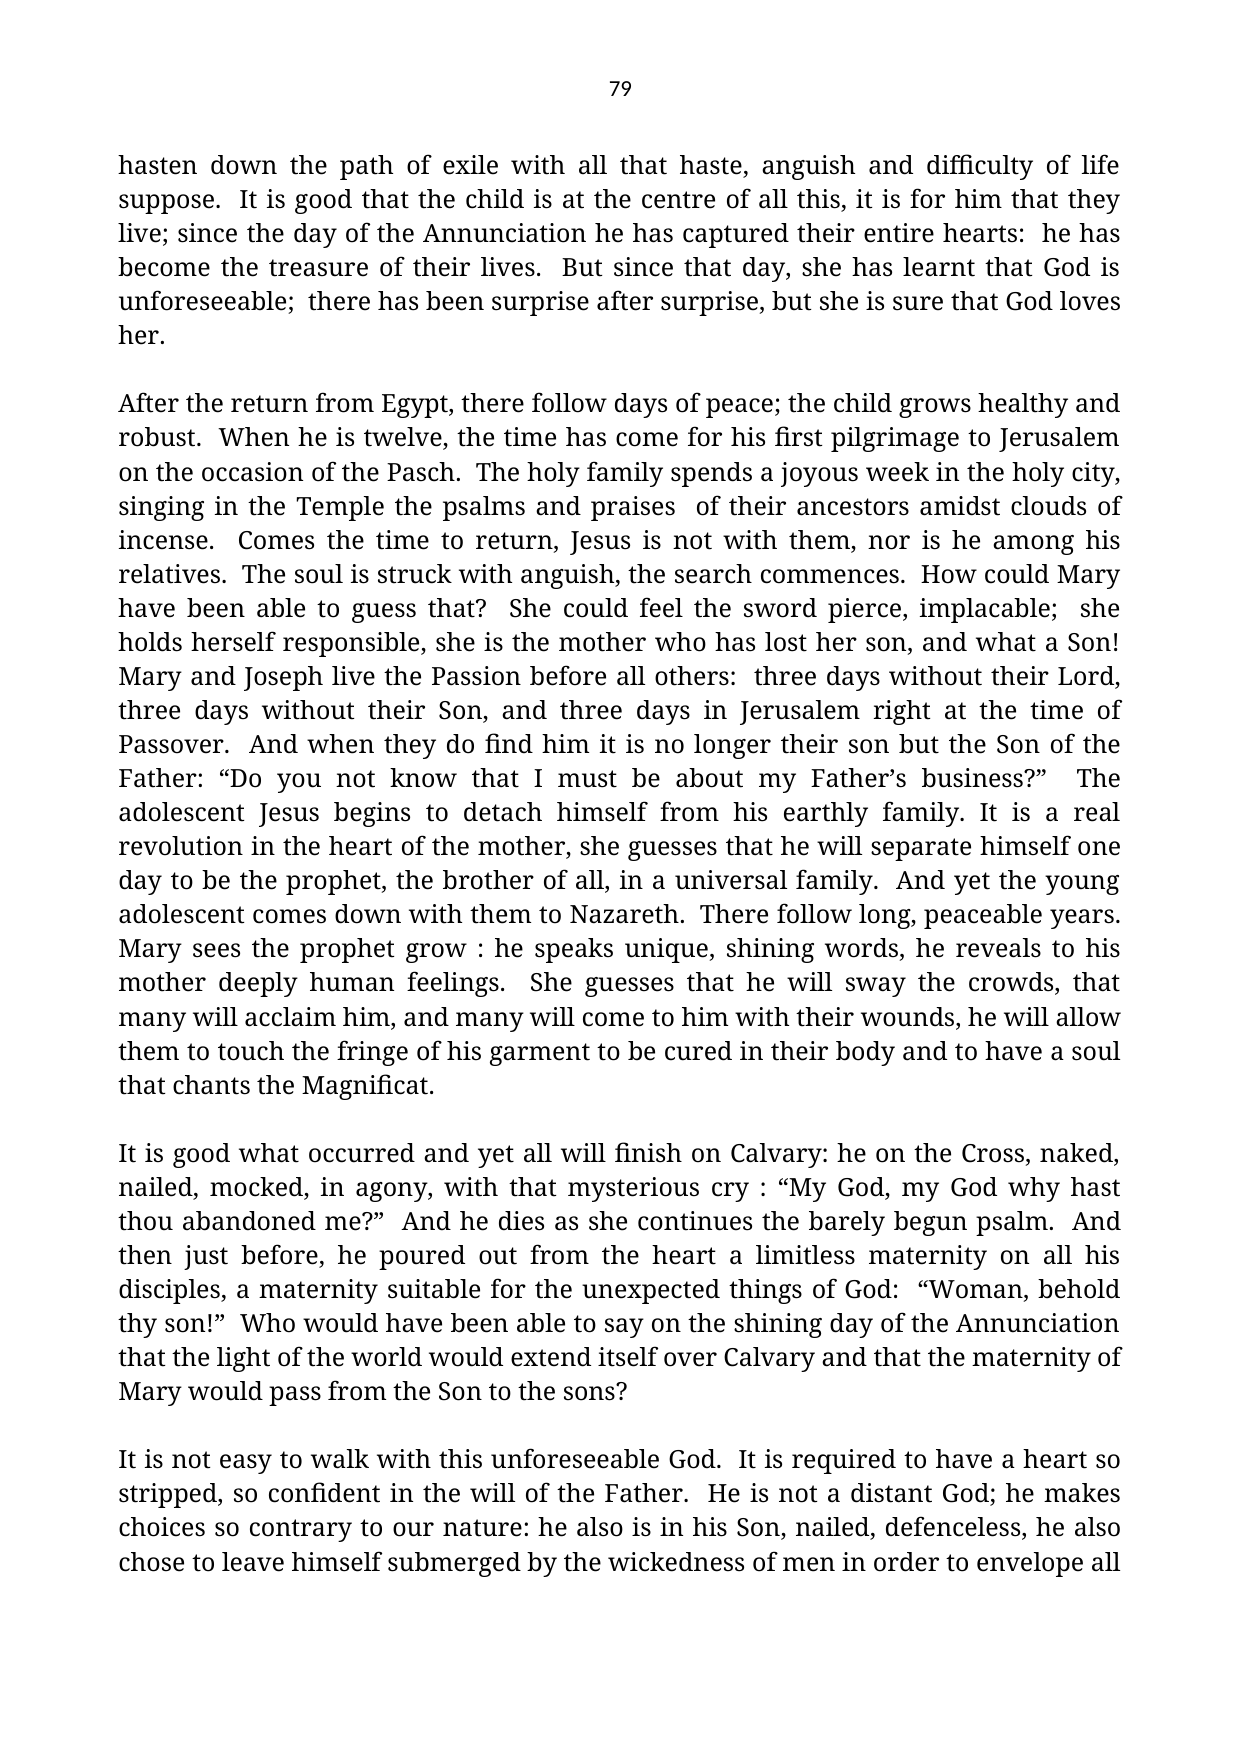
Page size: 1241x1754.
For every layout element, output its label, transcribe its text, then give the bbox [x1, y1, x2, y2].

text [118, 1442, 1122, 1578]
text It is good what occurred and yet all will finish on Calvary: he on the Cross, naked, nailed, mocked, in agony, with that mysterious cry : “My God, my God why hast thou abandoned me?” And he dies as she continues the barely begun psalm. And then just before, he poured out from the heart a limitless maternity on all his disciples, a maternity suitable for the unexpected things of God: “Woman, behold thy son!” Who would have been able to say on the shining day of the Annunciation that the light of the world would extend itself over Calvary and that the maternity of Mary would pass from the Son to the sons? [118, 1135, 1122, 1408]
text After the return from Egypt, there follow days of peace; the child grows healthy and robust. When he is twelve, the time has come for his first pilgrimage to Jerusalem on the occasion of the Pasch. The holy family spends a joyous week in the holy city, singing in the Temple the psalms and praises of their ancestors amidst clouds of incense. Comes the time to return, Jesus is not with them, nor is he among his relatives. The soul is struck with anguish, the search commences. How could Mary have been able to guess that? She could feel the sword pierce, implacable; she holds herself responsible, she is the mother who has lost her son, and what a Son! Mary and Joseph live the Passion before all others: three days without their Lord, three days without their Son, and three days in Jerusalem right at the time of Passover. And when they do find him it is no longer their son but the Son of the Father: “Do you not know that I must be about my Father’s business?” The adolescent Jesus begins to detach himself from his earthly family. It is a real revolution in the heart of the mother, she guesses that he will separate himself one day to be the prophet, the brother of all, in a universal family. And yet the young adolescent comes down with them to Nazareth. There follow long, peaceable years. Mary sees the prophet grow : he speaks unique, shining words, he reveals to his mother deeply human feelings. She guesses that he will sway the crowds, that many will acclaim him, and many will come to him with their wounds, he will allow them to touch the fringe of his garment to be cured in their body and to have a soul that chants the Magnificat. [118, 386, 1122, 1101]
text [118, 148, 1122, 352]
